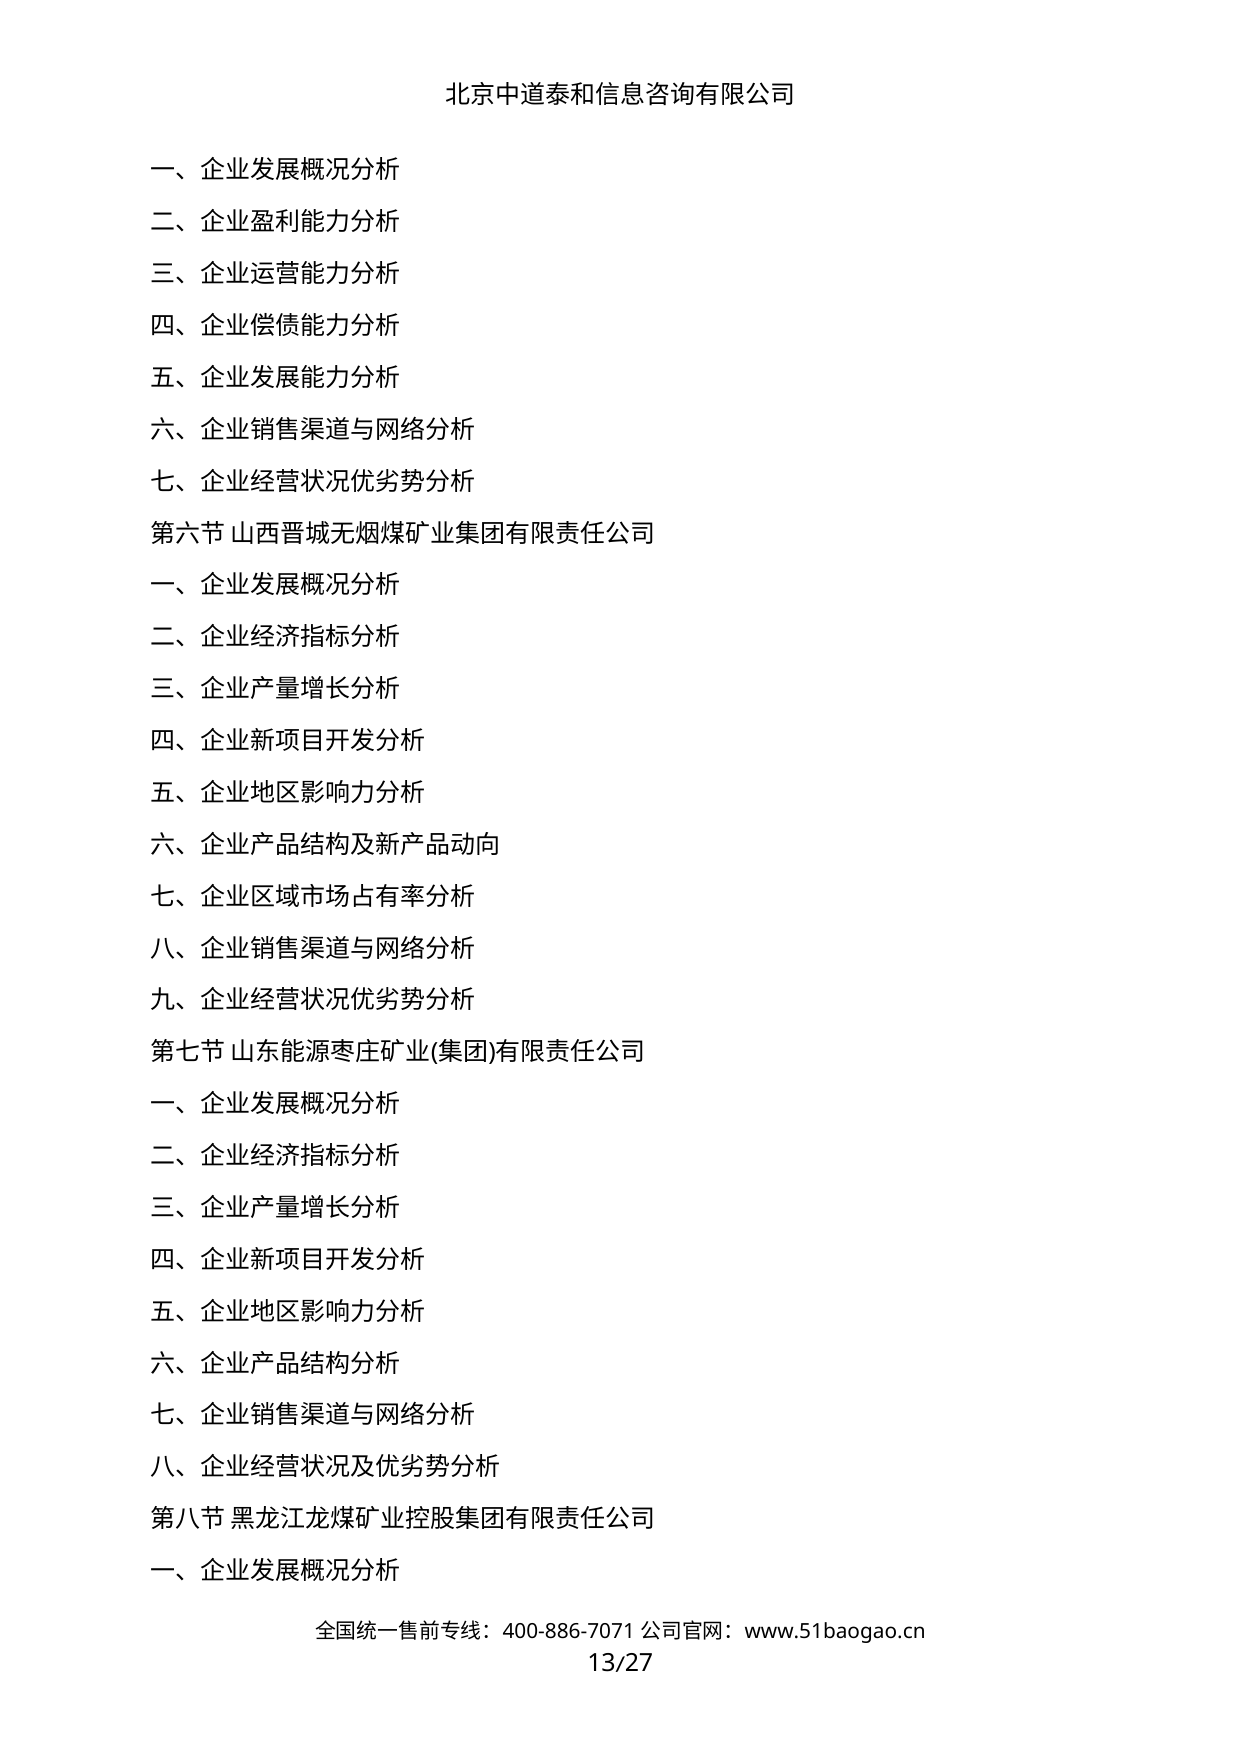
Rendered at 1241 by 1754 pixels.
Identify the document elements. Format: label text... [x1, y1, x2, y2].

text 八、企业销售渠道与网络分析 [150, 928, 1090, 964]
text 二、企业经济指标分析 [150, 1136, 1090, 1172]
text 二、企业盈利能力分析 [150, 202, 1090, 238]
text 第八节 黑龙江龙煤矿业控股集团有限责任公司 [150, 1499, 1090, 1535]
text 第七节 山东能源枣庄矿业(集团)有限责任公司 [150, 1032, 1090, 1068]
text 四、企业新项目开发分析 [150, 721, 1090, 757]
text 五、企业地区影响力分析 [150, 1291, 1090, 1327]
text 七、企业区域市场占有率分析 [150, 876, 1090, 912]
text 一、企业发展概况分析 [150, 565, 1090, 601]
text 六、企业产品结构及新产品动向 [150, 824, 1090, 861]
text 八、企业经营状况及优劣势分析 [150, 1447, 1090, 1483]
text 三、企业运营能力分析 [150, 254, 1090, 290]
text 四、企业新项目开发分析 [150, 1239, 1090, 1276]
text 一、企业发展概况分析 [150, 1084, 1090, 1120]
text 七、企业销售渠道与网络分析 [150, 1395, 1090, 1431]
text 九、企业经营状况优劣势分析 [150, 980, 1090, 1016]
text 五、企业发展能力分析 [150, 357, 1090, 394]
text 一、企业发展概况分析 [150, 150, 1090, 186]
text 五、企业地区影响力分析 [150, 772, 1090, 809]
text 二、企业经济指标分析 [150, 617, 1090, 653]
text 四、企业偿债能力分析 [150, 306, 1090, 342]
text 一、企业发展概况分析 [150, 1551, 1090, 1587]
text 七、企业经营状况优劣势分析 [150, 461, 1090, 497]
text 三、企业产量增长分析 [150, 1187, 1090, 1224]
text 六、企业销售渠道与网络分析 [150, 409, 1090, 446]
text 六、企业产品结构分析 [150, 1343, 1090, 1379]
text 三、企业产量增长分析 [150, 669, 1090, 705]
text 第六节 山西晋城无烟煤矿业集团有限责任公司 [150, 513, 1090, 549]
